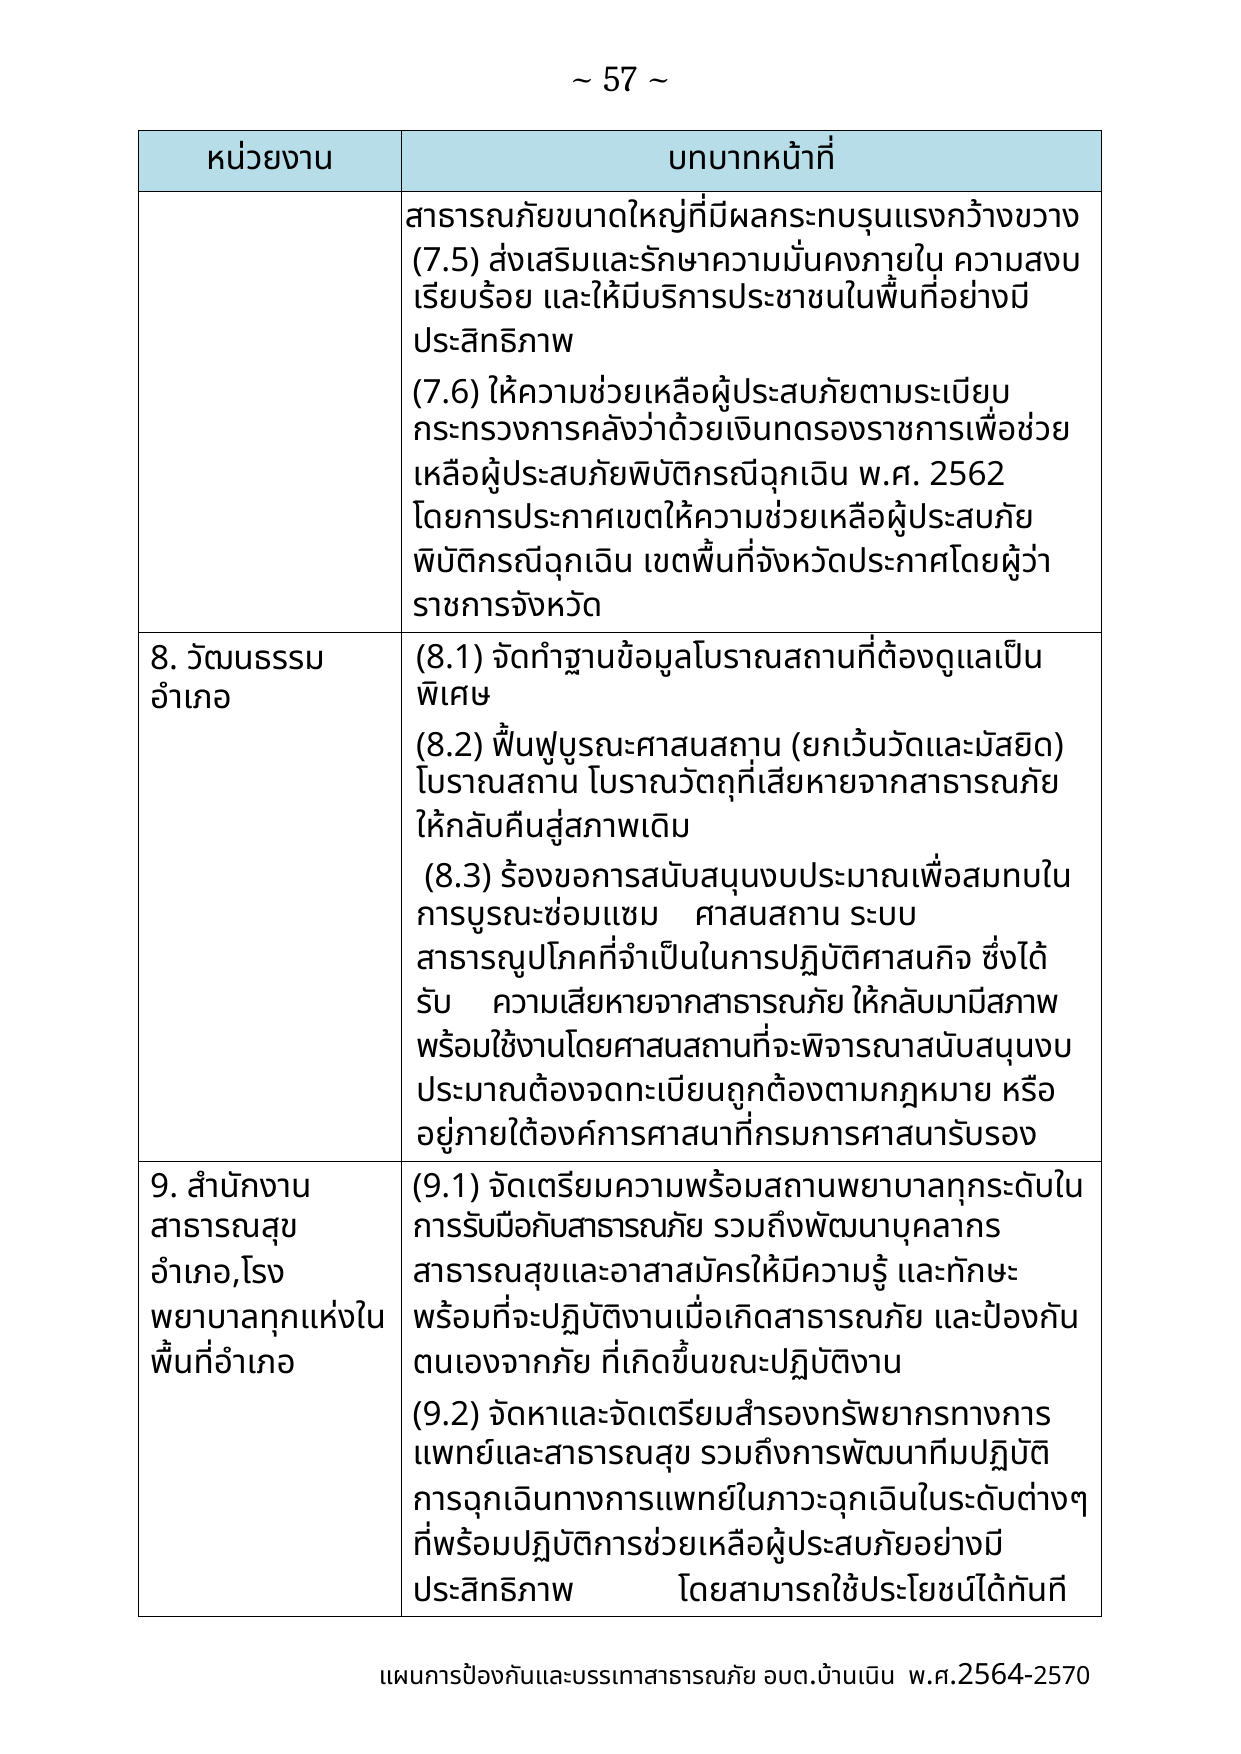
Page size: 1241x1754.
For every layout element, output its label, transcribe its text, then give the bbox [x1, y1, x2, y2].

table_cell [402, 192, 1101, 632]
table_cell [139, 192, 401, 632]
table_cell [402, 1162, 1101, 1616]
table_cell [402, 633, 1101, 1161]
table_cell 8. วัฒนธรรมอำเภอ [139, 633, 401, 1161]
table_header หน่วยงาน [139, 131, 401, 191]
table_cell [139, 1162, 401, 1616]
table_header บทบาทหน้าที่ [402, 131, 1101, 191]
